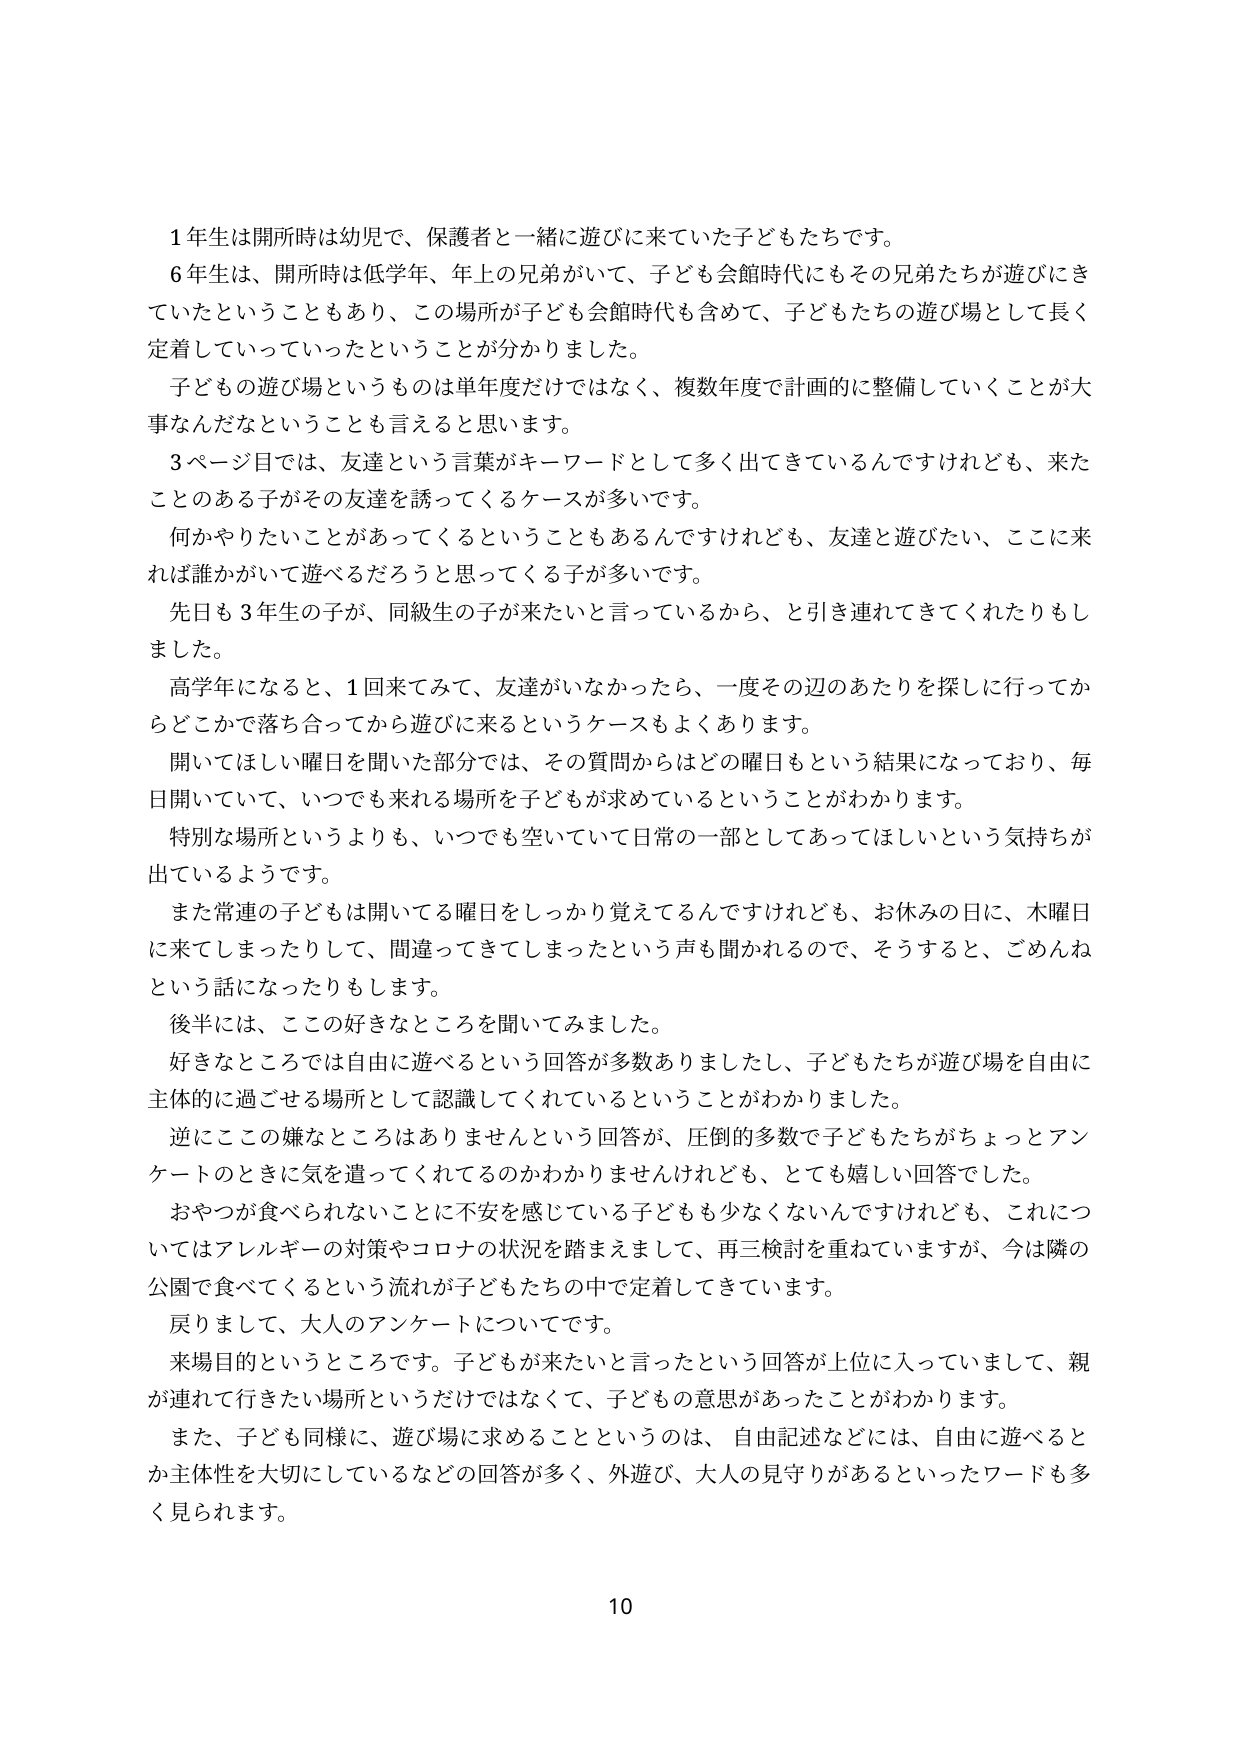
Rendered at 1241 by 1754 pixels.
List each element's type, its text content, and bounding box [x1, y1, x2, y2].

text 高学年になると、1回来てみて、友達がいなかったら、一度その辺のあたりを探しに行ってからどこかで落ち合ってから遊びに来るというケースもよくあります。 [148, 667, 1092, 742]
text 先日も3年生の子が、同級生の子が来たいと言っているから、と引き連れてきてくれたりもしました。 [148, 592, 1092, 667]
text また、子ども同様に、遊び場に求めることというのは、 自由記述などには、自由に遊べるとか主体性を大切にしているなどの回答が多く、外遊び、大人の見守りがあるといったワードも多く見られます。 [148, 1417, 1092, 1529]
text おやつが食べられないことに不安を感じている子どもも少なくないんですけれども、これについてはアレルギーの対策やコロナの状況を踏まえまして、再三検討を重ねていますが、今は隣の公園で食べてくるという流れが子どもたちの中で定着してきています。 [148, 1192, 1092, 1304]
text また常連の子どもは開いてる曜日をしっかり覚えてるんですけれども、お休みの日に、木曜日に来てしまったりして、間違ってきてしまったという声も聞かれるので、そうすると、ごめんねという話になったりもします。 [148, 892, 1092, 1004]
text 戻りまして、大人のアンケートについてです。 [148, 1304, 1092, 1342]
text 子どもの遊び場というものは単年度だけではなく、複数年度で計画的に整備していくことが大事なんだなということも言えると思います。 [148, 367, 1092, 442]
text 来場目的というところです。子どもが来たいと言ったという回答が上位に入っていまして、親が連れて行きたい場所というだけではなくて、子どもの意思があったことがわかります。 [148, 1342, 1092, 1417]
text 6年生は、開所時は低学年、年上の兄弟がいて、子ども会館時代にもその兄弟たちが遊びにきていたということもあり、この場所が子ども会館時代も含めて、子どもたちの遊び場として長く定着していっていったということが分かりました。 [148, 254, 1092, 367]
text 開いてほしい曜日を聞いた部分では、その質問からはどの曜日もという結果になっており、毎日開いていて、いつでも来れる場所を子どもが求めているということがわかります。 [148, 742, 1092, 817]
text 3ページ目では、友達という言葉がキーワードとして多く出てきているんですけれども、来たことのある子がその友達を誘ってくるケースが多いです。 [148, 442, 1092, 517]
text 何かやりたいことがあってくるということもあるんですけれども、友達と遊びたい、ここに来れば誰かがいて遊べるだろうと思ってくる子が多いです。 [148, 517, 1092, 592]
text 逆にここの嫌なところはありませんという回答が、圧倒的多数で子どもたちがちょっとアンケートのときに気を遣ってくれてるのかわかりませんけれども、とても嬉しい回答でした。 [148, 1117, 1092, 1192]
text 1年生は開所時は幼児で、保護者と一緒に遊びに来ていた子どもたちです。 [148, 217, 1092, 254]
text 後半には、ここの好きなところを聞いてみました。 [148, 1004, 1092, 1042]
text 特別な場所というよりも、いつでも空いていて日常の一部としてあってほしいという気持ちが出ているようです。 [148, 817, 1092, 892]
text 好きなところでは自由に遊べるという回答が多数ありましたし、子どもたちが遊び場を自由に主体的に過ごせる場所として認識してくれているということがわかりました。 [148, 1042, 1092, 1117]
